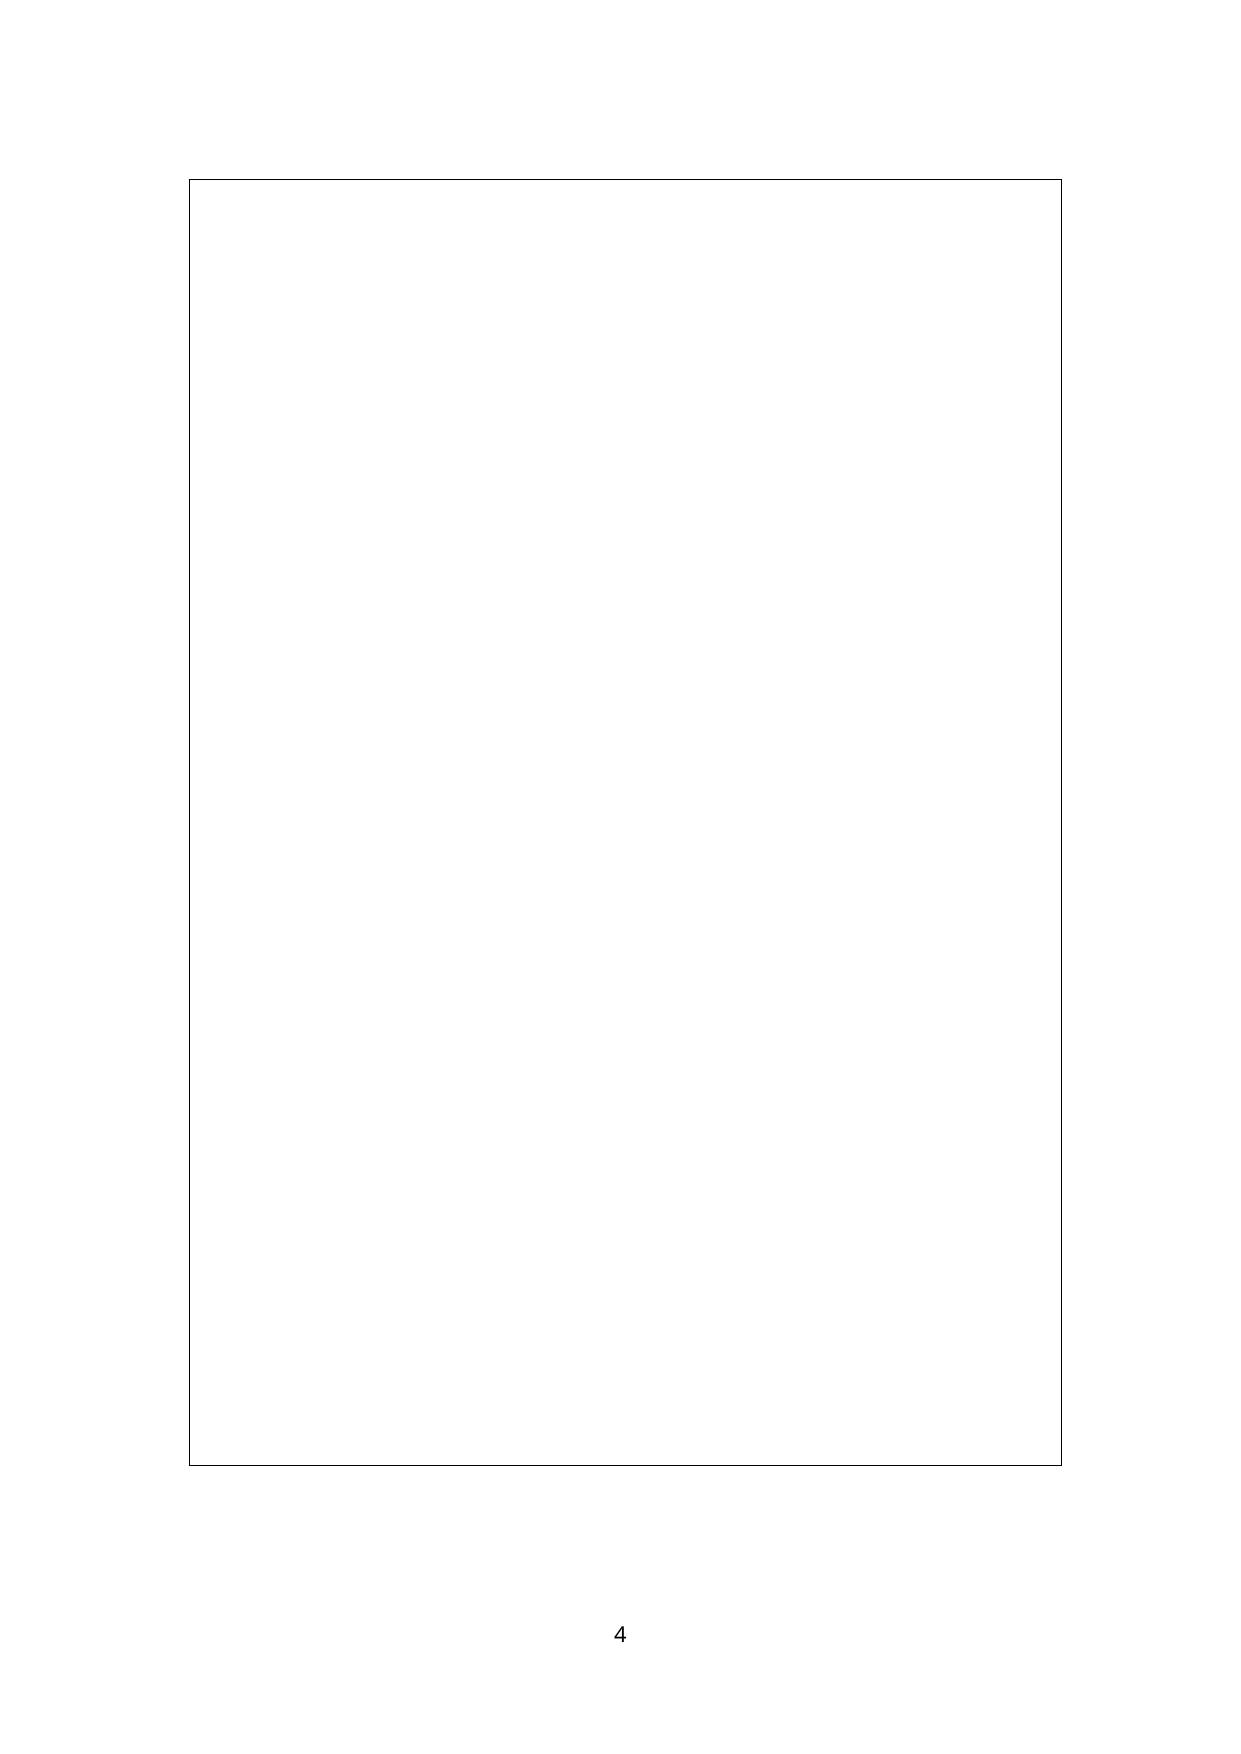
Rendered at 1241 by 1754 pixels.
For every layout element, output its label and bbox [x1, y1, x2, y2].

table_cell [190, 180, 1061, 1465]
